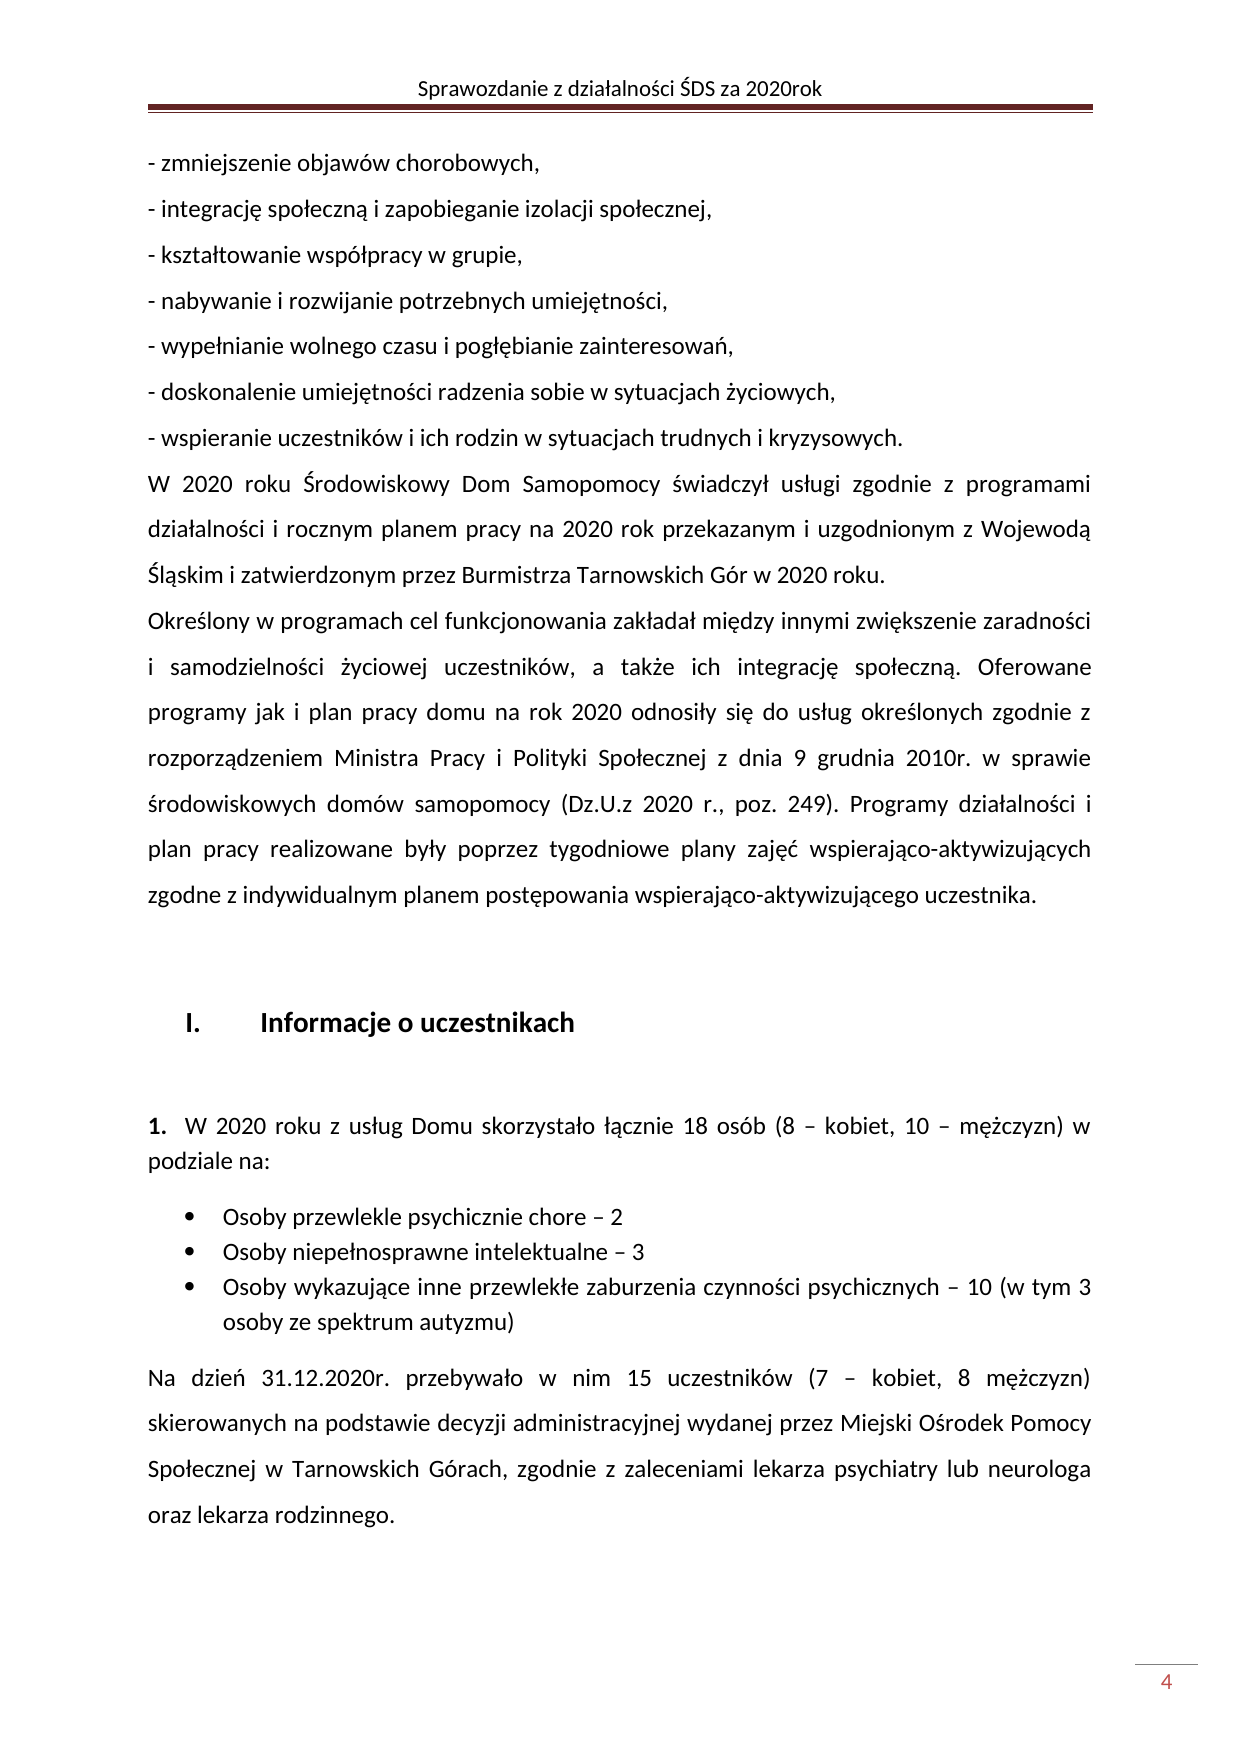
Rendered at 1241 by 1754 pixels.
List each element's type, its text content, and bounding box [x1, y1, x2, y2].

text - doskonalenie umiejętności radzenia sobie w sytuacjach życiowych, [148, 376, 1093, 407]
list Osoby przewlekle psychicznie chore – 2 [185, 1201, 1093, 1232]
text Na dzień 31.12.2020r. przebywało w nim 15 uczestników (7 – kobiet, 8 mężczyzn) skierowanych na podstawie decyzji administracyjnej wydanej przez Miejski Ośrodek Pomocy Społecznej w Tarnowskich Górach, zgodnie z zaleceniami lekarza psychiatry lub neurologa oraz lekarza rodzinnego. [148, 1362, 1093, 1529]
text - wspieranie uczestników i ich rodzin w sytuacjach trudnych i kryzysowych. [148, 422, 1093, 452]
text W 2020 roku Środowiskowy Dom Samopomocy świadczył usługi zgodnie z programami działalności i rocznym planem pracy na 2020 rok przekazanym i uzgodnionym z Wojewodą Śląskim i zatwierdzonym przez Burmistrza Tarnowskich Gór w 2020 roku. [148, 468, 1093, 590]
text Określony w programach cel funkcjonowania zakładał między innymi zwiększenie zaradności i samodzielności życiowej uczestników, a także ich integrację społeczną. Oferowane programy jak i plan pracy domu na rok 2020 odnosiły się do usług określonych zgodnie z rozporządzeniem Ministra Pracy i Polityki Społecznej z dnia 9 grudnia 2010r. w sprawie środowiskowych domów samopomocy (Dz.U.z 2020 r., poz. 249). Programy działalności i plan pracy realizowane były poprzez tygodniowe plany zajęć wspierająco-aktywizujących zgodne z indywidualnym planem postępowania wspierająco-aktywizującego uczestnika. [148, 605, 1093, 910]
text - kształtowanie współpracy w grupie, [148, 239, 1093, 269]
text - nabywanie i rozwijanie potrzebnych umiejętności, [148, 285, 1093, 315]
text 1. W 2020 roku z usług Domu skorzystało łącznie 18 osób (8 – kobiet, 10 – mężczyzn) w podziale na: [148, 1110, 1093, 1176]
list Informacje o uczestnikach [185, 1004, 1093, 1040]
list Osoby niepełnosprawne intelektualne – 3 [185, 1236, 1093, 1267]
text - wypełnianie wolnego czasu i pogłębianie zainteresowań, [148, 331, 1093, 361]
list Osoby wykazujące inne przewlekłe zaburzenia czynności psychicznych – 10 (w tym 3 osoby ze spektrum autyzmu) [185, 1271, 1093, 1337]
text - zmniejszenie objawów chorobowych, [148, 148, 1093, 178]
text - integrację społeczną i zapobieganie izolacji społecznej, [148, 193, 1093, 224]
